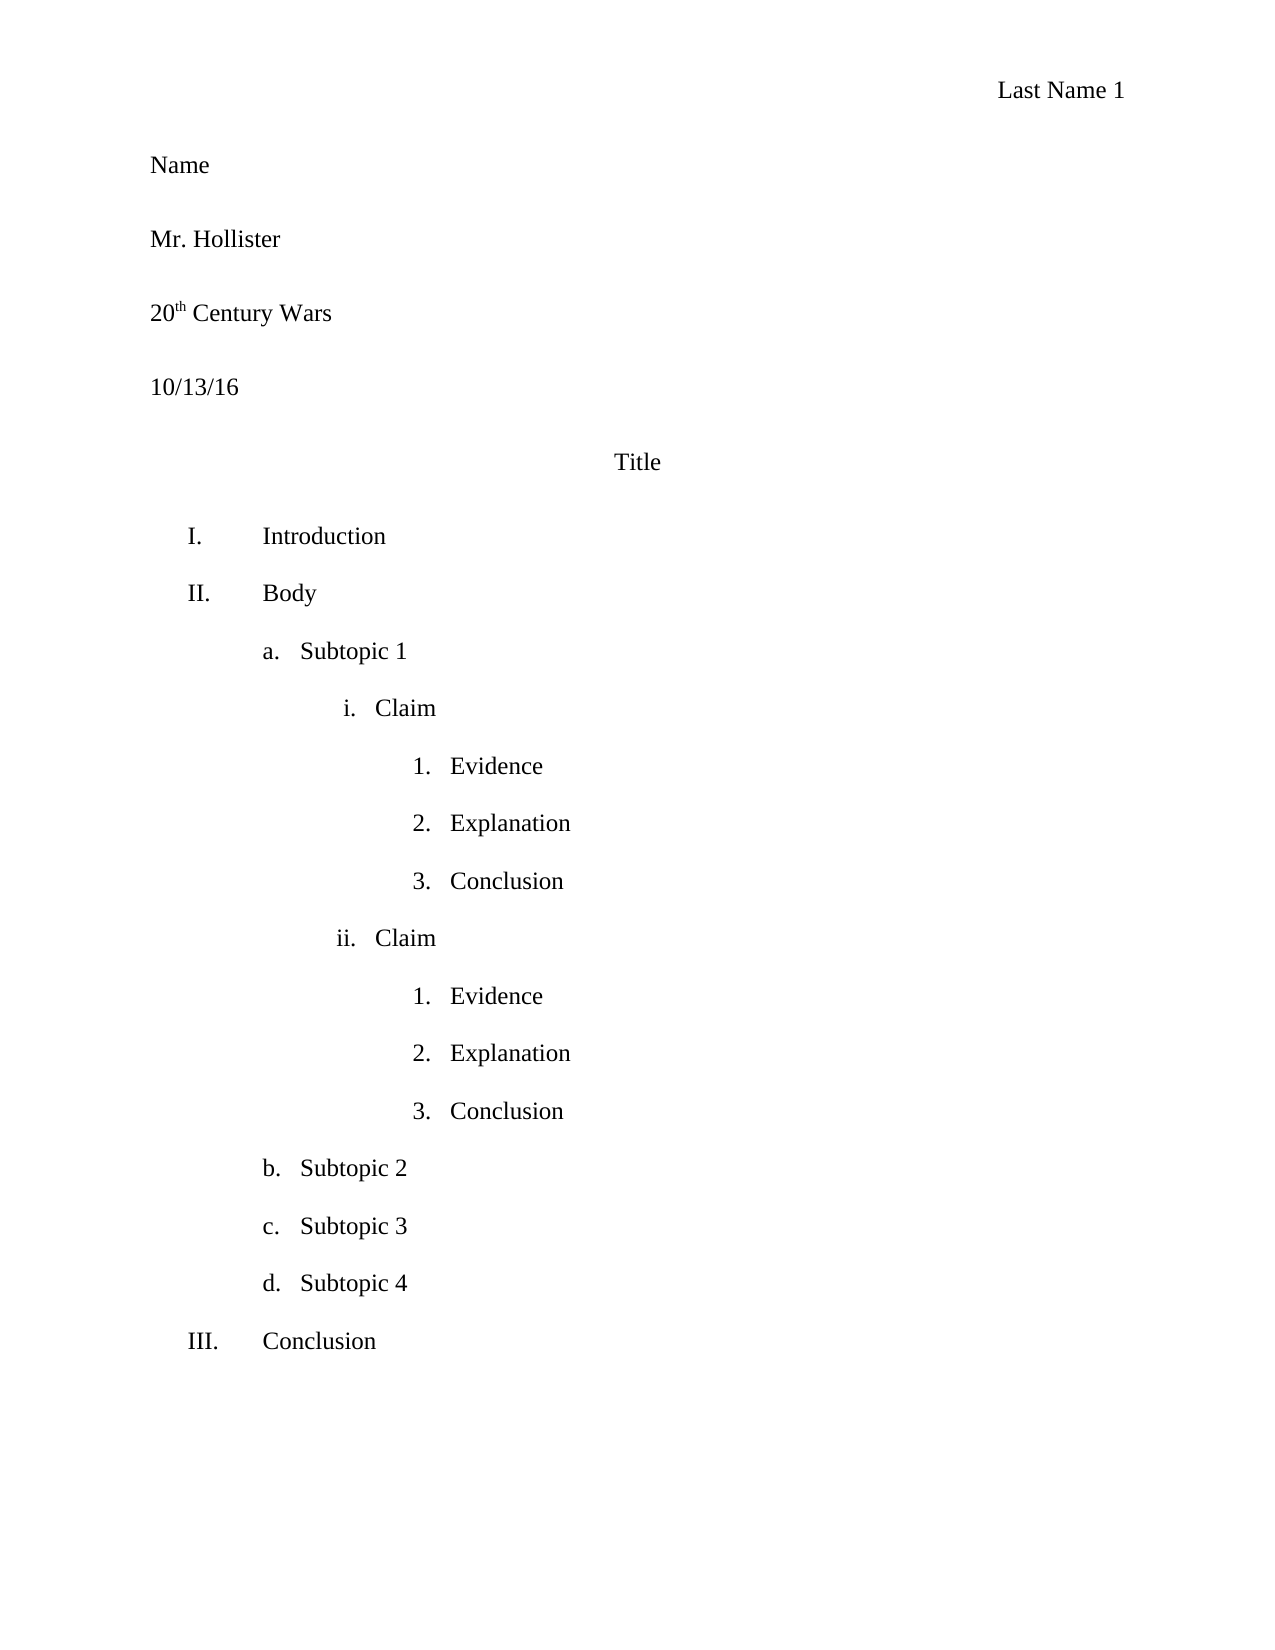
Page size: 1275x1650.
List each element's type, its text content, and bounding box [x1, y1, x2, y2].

list Introduction [187, 521, 1125, 549]
text 10/13/16 [150, 372, 1125, 401]
text Title [150, 447, 1125, 475]
list Evidence [412, 981, 1125, 1009]
list Subtopic 3 [262, 1211, 1125, 1239]
list Conclusion [412, 866, 1125, 894]
list Conclusion [412, 1096, 1125, 1124]
list Claim [356, 923, 1125, 952]
list Subtopic 2 [262, 1153, 1125, 1182]
list Explanation [412, 1038, 1125, 1067]
list Claim [356, 693, 1125, 722]
list Evidence [412, 751, 1125, 779]
list Subtopic 4 [262, 1268, 1125, 1297]
list Conclusion [187, 1326, 1125, 1354]
list Explanation [412, 808, 1125, 837]
text Name [150, 150, 1125, 179]
list Subtopic 1 [262, 636, 1125, 664]
text Mr. Hollister [150, 224, 1125, 253]
text 20th Century Wars [150, 298, 1125, 327]
list Body [187, 578, 1125, 607]
